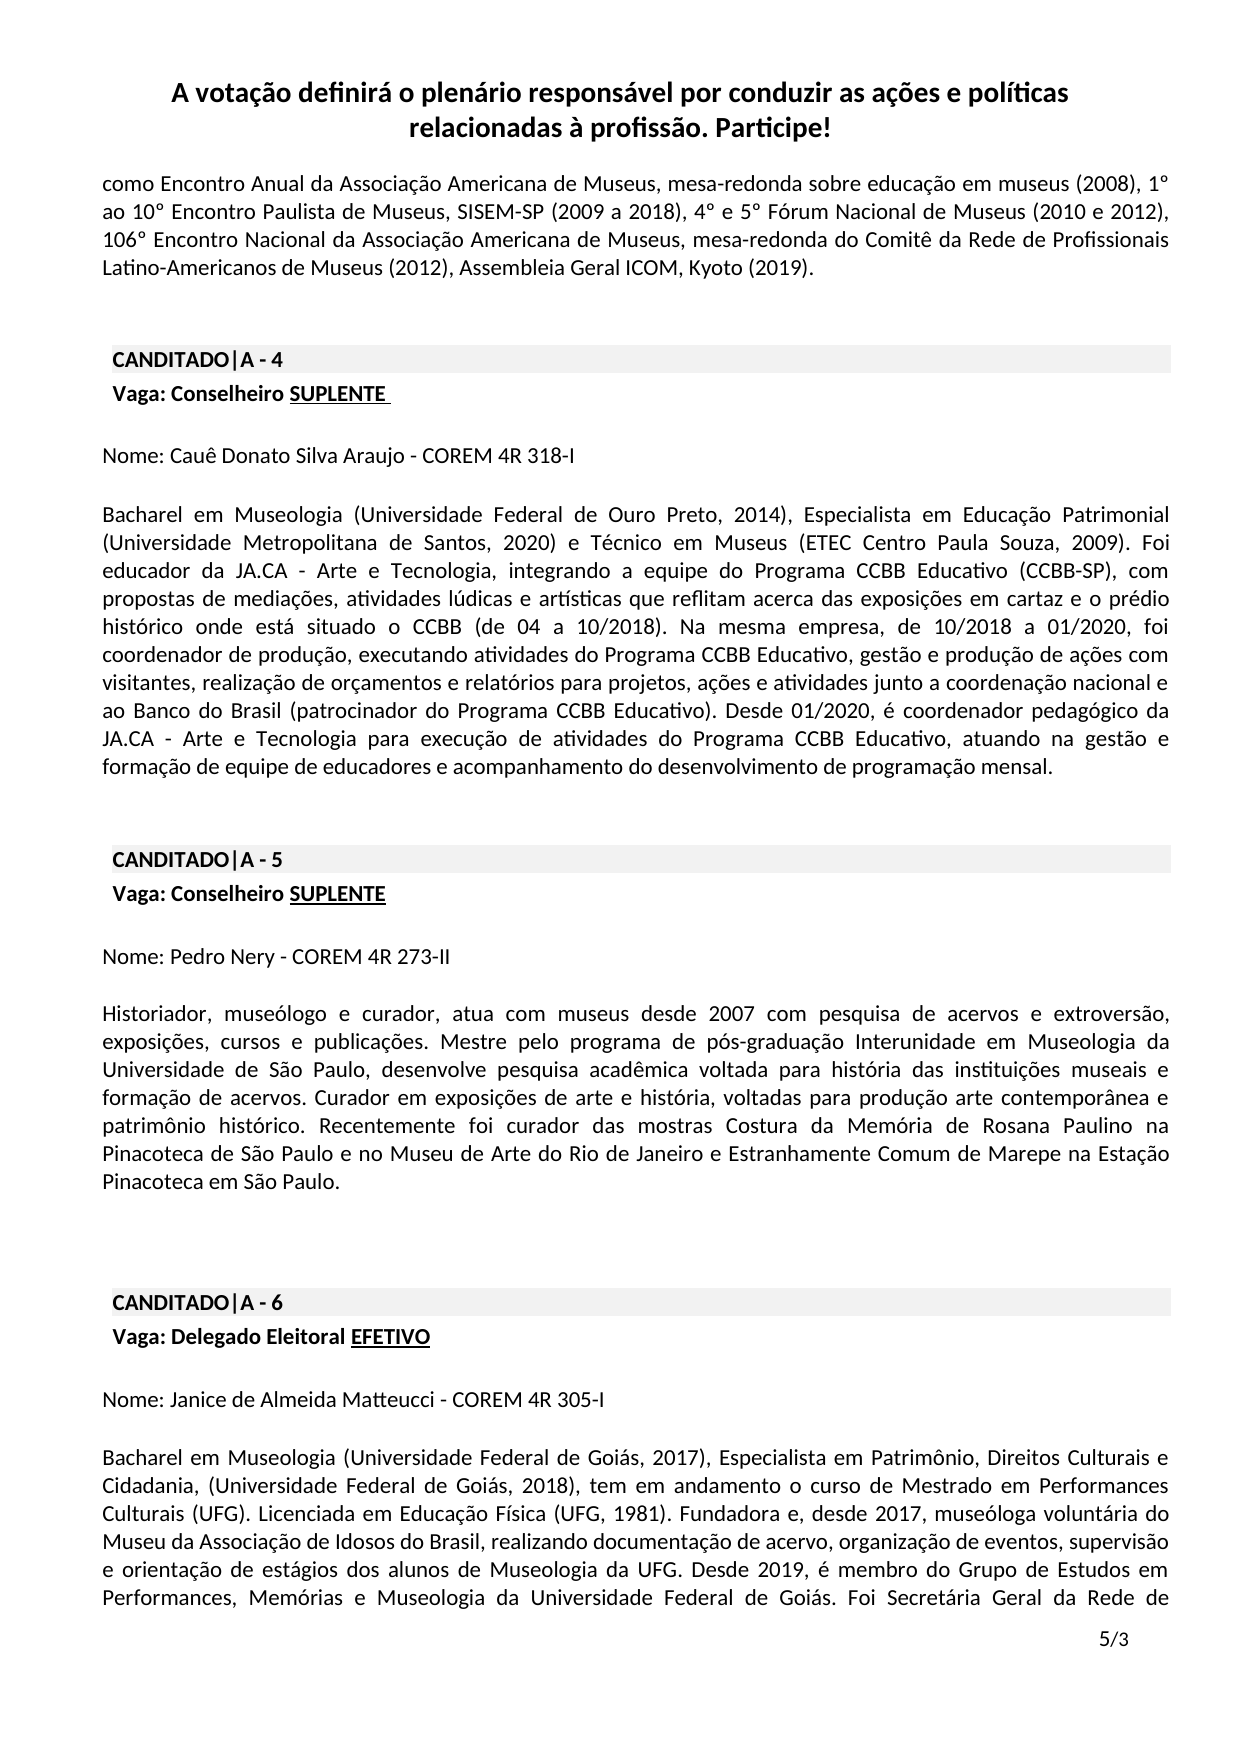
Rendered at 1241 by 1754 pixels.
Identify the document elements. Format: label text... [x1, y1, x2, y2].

text Nome: Pedro Nery - COREM 4R 273-II [102, 942, 1171, 970]
subtitle CANDITADO|A - 5 [112, 845, 1171, 873]
subtitle Vaga: Delegado Eleitoral EFETIVO [112, 1322, 1171, 1350]
subtitle Vaga: Conselheiro SUPLENTE [112, 879, 1171, 907]
subtitle CANDITADO|A - 4 [112, 345, 1171, 373]
text Historiador, museólogo e curador, atua com museus desde 2007 com pesquisa de acervos e extroversão, exposições, cursos e publicações. Mestre pelo programa de pós-graduação Interunidade em Museologia da Universidade de São Paulo, desenvolve pesquisa acadêmica voltada para história das instituições museais e formação de acervos. Curador em exposições de arte e história, voltadas para produção arte contemporânea e patrimônio histórico. Recentemente foi curador das mostras Costura da Memória de Rosana Paulino na Pinacoteca de São Paulo e no Museu de Arte do Rio de Janeiro e Estranhamente Comum de Marepe na Estação Pinacoteca em São Paulo. [102, 999, 1171, 1195]
text Nome: Janice de Almeida Matteucci - COREM 4R 305-I [102, 1385, 1171, 1413]
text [102, 1443, 1171, 1611]
subtitle Vaga: Conselheiro SUPLENTE [112, 379, 1171, 407]
subtitle CANDITADO|A - 6 [112, 1288, 1171, 1316]
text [102, 169, 1171, 281]
text Bacharel em Museologia (Universidade Federal de Ouro Preto, 2014), Especialista em Educação Patrimonial (Universidade Metropolitana de Santos, 2020) e Técnico em Museus (ETEC Centro Paula Souza, 2009). Foi educador da JA.CA - Arte e Tecnologia, integrando a equipe do Programa CCBB Educativo (CCBB-SP), com propostas de mediações, atividades lúdicas e artísticas que reflitam acerca das exposições em cartaz e o prédio histórico onde está situado o CCBB (de 04 a 10/2018). Na mesma empresa, de 10/2018 a 01/2020, foi coordenador de produção, executando atividades do Programa CCBB Educativo, gestão e produção de ações com visitantes, realização de orçamentos e relatórios para projetos, ações e atividades junto a coordenação nacional e ao Banco do Brasil (patrocinador do Programa CCBB Educativo). Desde 01/2020, é coordenador pedagógico da JA.CA - Arte e Tecnologia para execução de atividades do Programa CCBB Educativo, atuando na gestão e formação de equipe de educadores e acompanhamento do desenvolvimento de programação mensal. [102, 500, 1171, 780]
text Nome: Cauê Donato Silva Araujo - COREM 4R 318-I [102, 442, 1171, 469]
